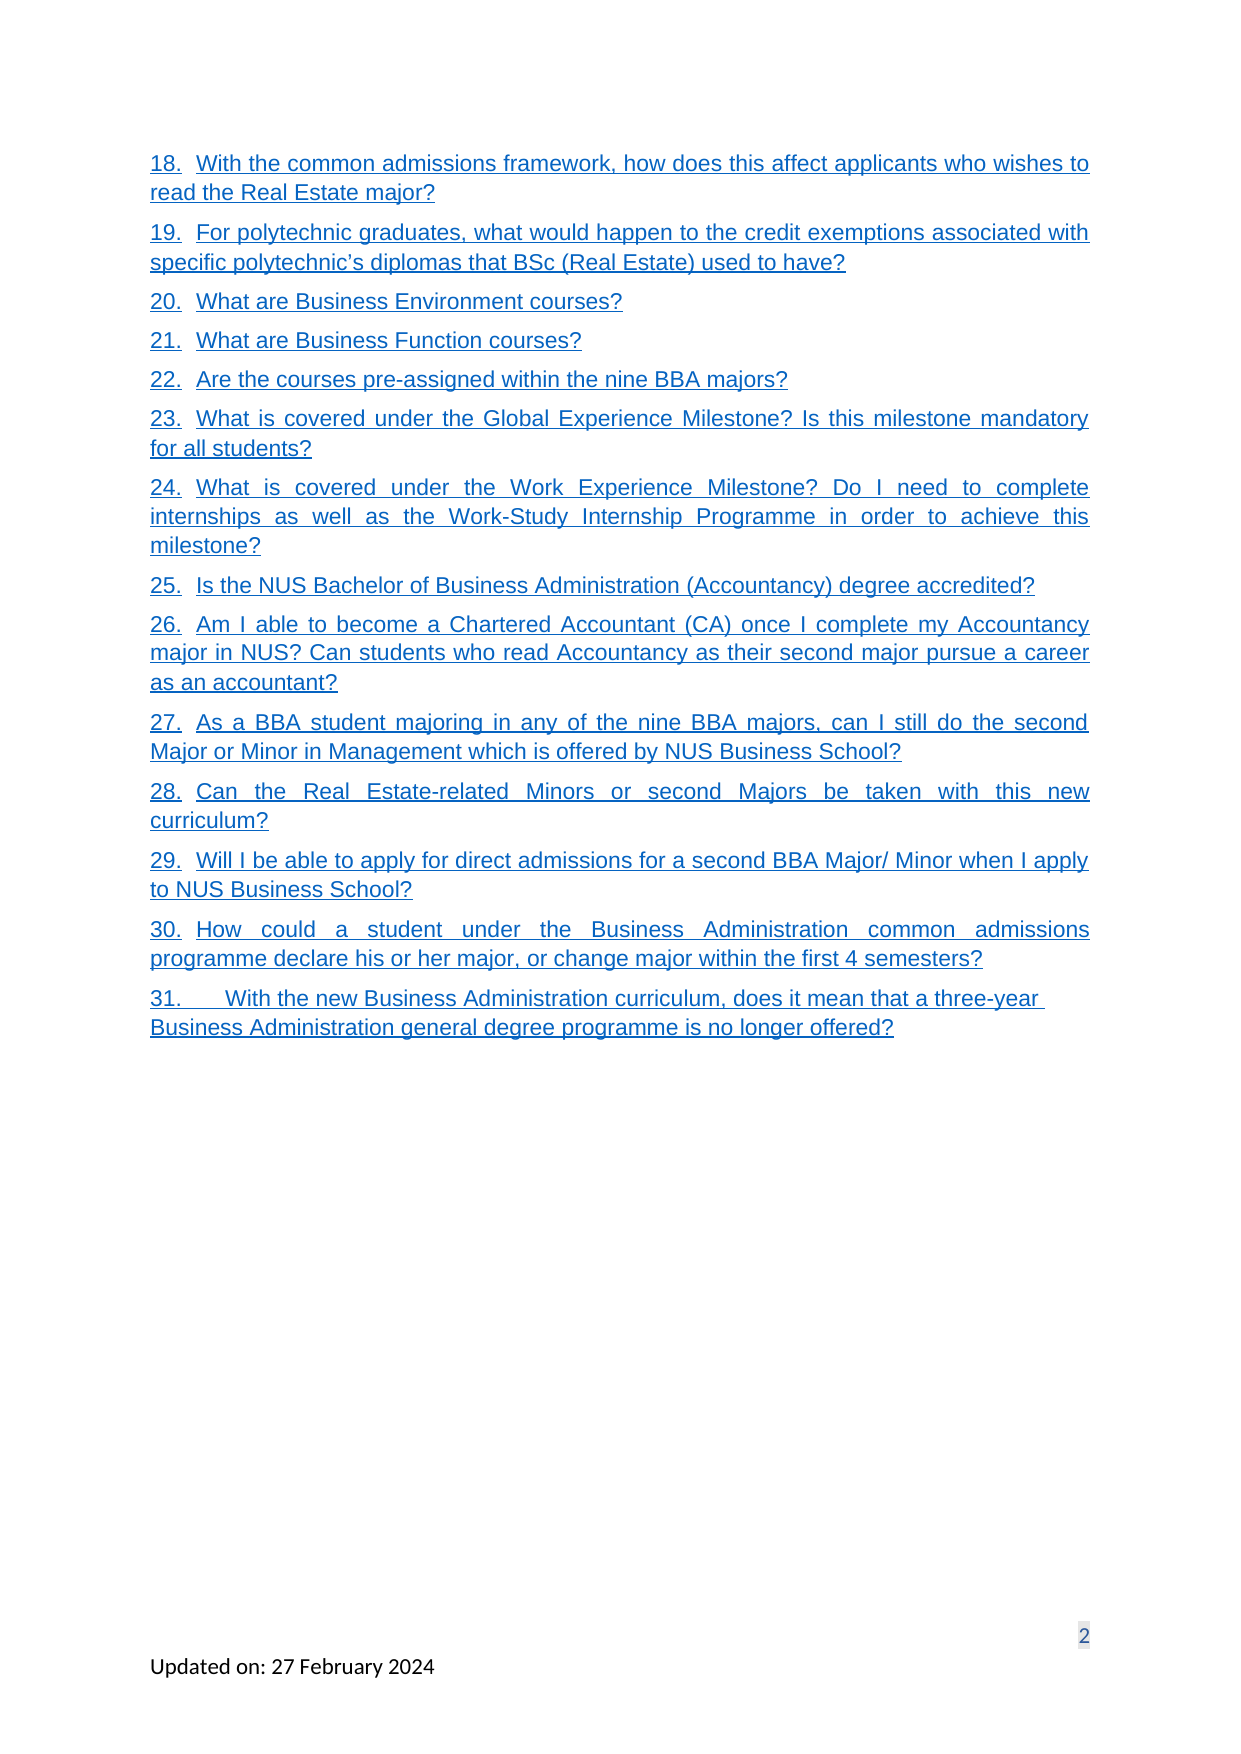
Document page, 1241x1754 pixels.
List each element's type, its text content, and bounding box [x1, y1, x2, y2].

text 31. With the new Business Administration curriculum, does it mean that a three-year Business Administration general degree programme is no longer offered? [150, 985, 1090, 1040]
text 24. What is covered under the Work Experience Milestone? Do I need to complete internships as well as the Work-Study Internship Programme in order to achieve this milestone? [150, 527, 1090, 559]
text 19. For polytechnic graduates, what would happen to the credit exemptions associated with specific polytechnic’s diplomas that BSc (Real Estate) used to have? [150, 219, 1090, 276]
text 29. Will I be able to apply for direct admissions for a second BBA Major/ Minor when I apply to NUS Business School? [150, 847, 1090, 903]
text 26. Am I able to become a Chartered Accountant (CA) once I complete my Accountancy major in NUS? Can students who read Accountancy as their second major pursue a career as an accountant? [150, 611, 1090, 662]
text 22. Are the courses pre-assigned within the nine BBA majors? [150, 366, 1090, 393]
text 26. Am I able to become a Chartered Accountant (CA) once I complete my Accountancy major in NUS? Can students who read Accountancy as their second major pursue a career as an accountant? [150, 663, 1090, 696]
text 18. With the common admissions framework, how does this affect applicants who wishes to read the Real Estate major? [150, 150, 1090, 207]
text 20. What are Business Environment courses? [150, 288, 1090, 315]
text 28. Can the Real Estate-related Minors or second Majors be taken with this new curriculum? [150, 778, 1090, 834]
text 24. What is covered under the Work Experience Milestone? Do I need to complete internships as well as the Work-Study Internship Programme in order to achieve this milestone? [150, 474, 1090, 526]
text 21. What are Business Function courses? [150, 327, 1090, 354]
text 27. As a BBA student majoring in any of the nine BBA majors, can I still do the second Major or Minor in Management which is offered by NUS Business School? [150, 708, 1090, 765]
text 30. How could a student under the Business Administration common admissions programme declare his or her major, or change major within the first 4 semesters? [150, 916, 1090, 973]
text 23. What is covered under the Global Experience Milestone? Is this milestone mandatory for all students? [150, 405, 1090, 462]
text 25. Is the NUS Bachelor of Business Administration (Accountancy) degree accredited? [150, 572, 1090, 598]
